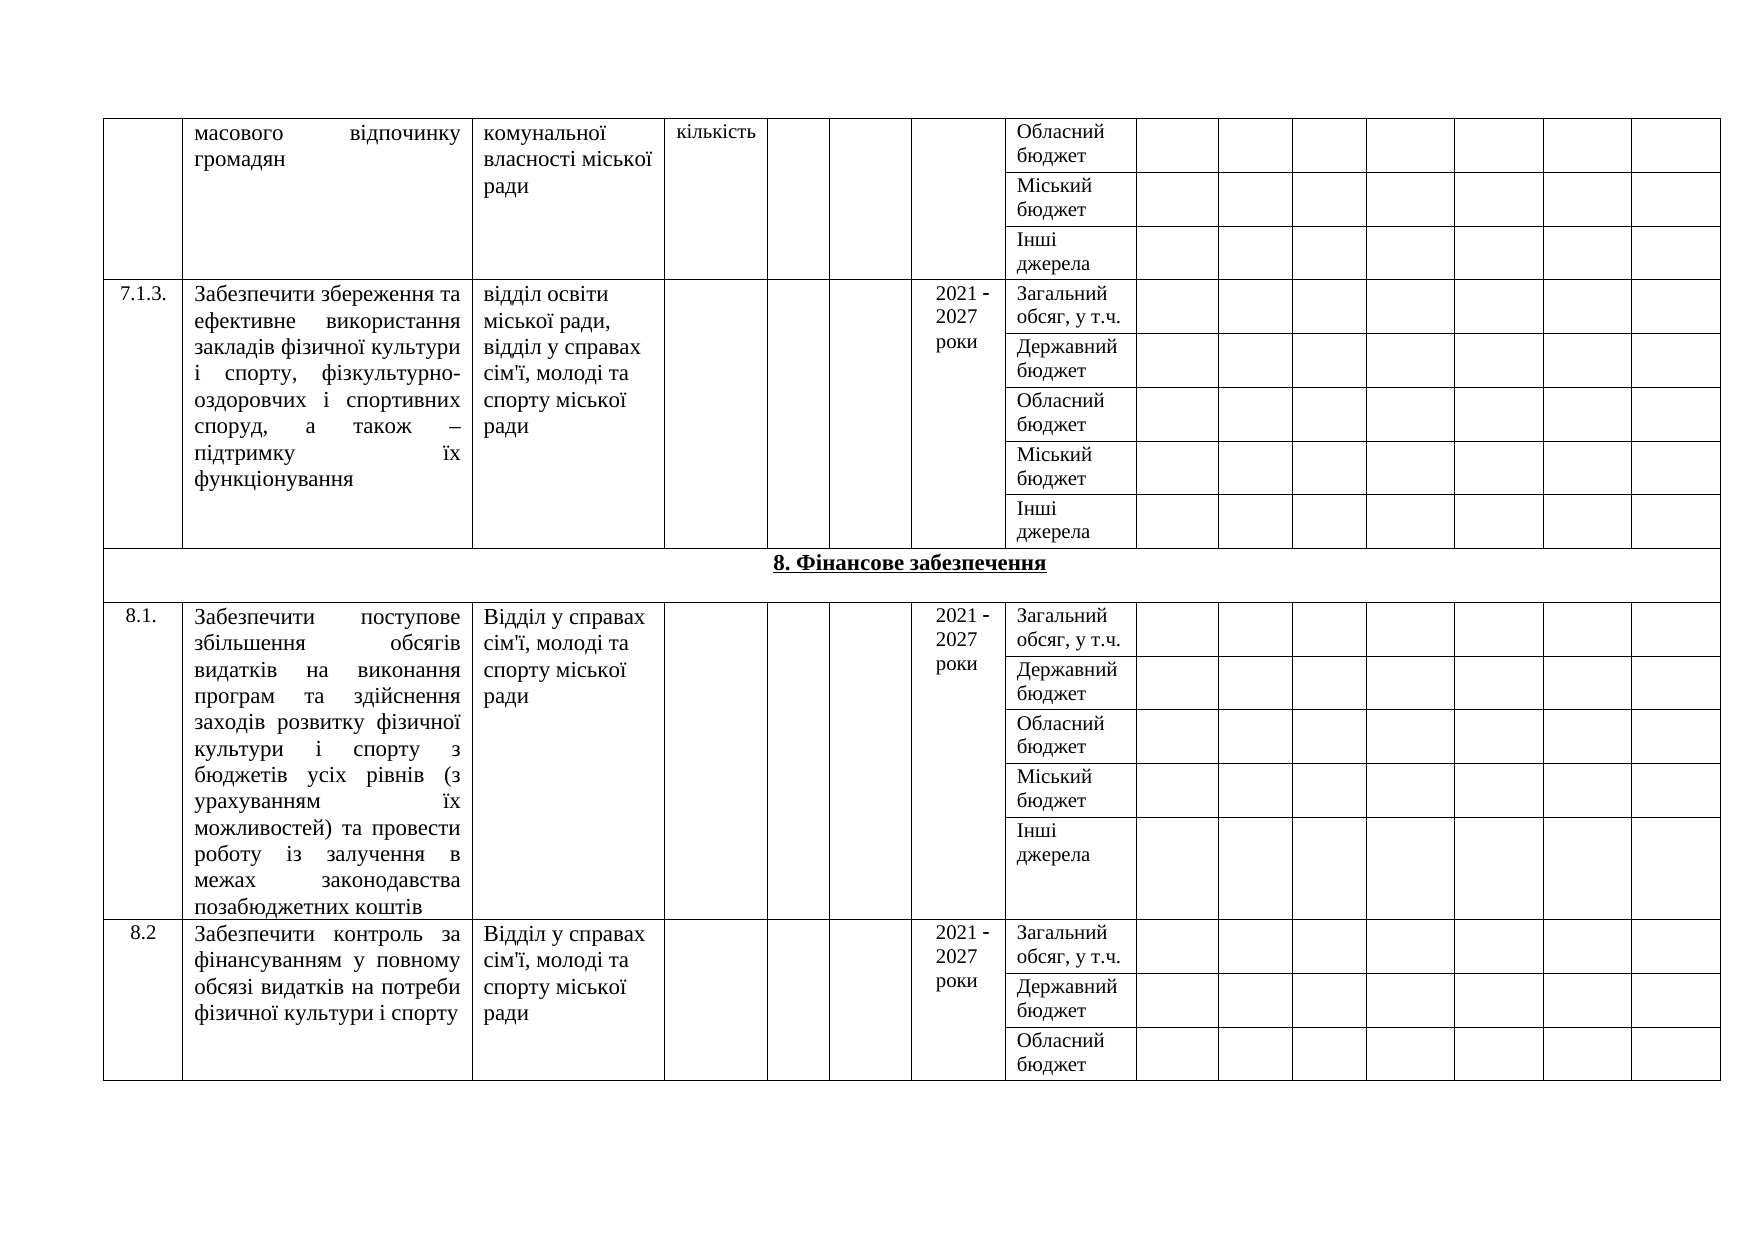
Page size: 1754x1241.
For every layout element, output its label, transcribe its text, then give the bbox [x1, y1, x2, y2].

table_cell [1455, 495, 1543, 548]
table_cell Міський бюджет [1006, 442, 1136, 494]
table_cell [1219, 119, 1292, 172]
table_cell [1367, 280, 1454, 333]
table_cell [1137, 334, 1218, 387]
table_cell [1367, 334, 1454, 387]
table_cell [1367, 119, 1454, 172]
table_cell [1632, 280, 1720, 333]
table_cell [1137, 1028, 1218, 1080]
table_cell [1544, 495, 1631, 548]
table_cell [1293, 710, 1366, 763]
table_cell [1219, 974, 1292, 1027]
table_cell [1632, 818, 1720, 919]
table_cell [1137, 818, 1218, 919]
table_cell [1632, 974, 1720, 1027]
table_cell [1455, 920, 1543, 973]
table_cell [1219, 495, 1292, 548]
table_cell 8.1. [104, 603, 182, 919]
table_cell [1544, 710, 1631, 763]
table_cell [1632, 388, 1720, 441]
table_cell 8.2 [104, 920, 182, 1080]
table_cell [1219, 603, 1292, 656]
table_cell Інші джерела [1006, 227, 1136, 279]
table_cell [1137, 764, 1218, 817]
table_cell [1544, 227, 1631, 279]
table_cell Забезпечити контроль за фінансуванням у повному обсязі видатків на потреби фізичної культури і спорту [183, 920, 472, 1080]
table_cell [473, 920, 664, 1080]
table_cell [1293, 974, 1366, 1027]
table_cell [1219, 920, 1292, 973]
table_cell Обласний бюджет [1006, 710, 1136, 763]
table_cell [1455, 657, 1543, 709]
table_cell [1293, 280, 1366, 333]
table_cell [1293, 657, 1366, 709]
table_cell [1293, 1028, 1366, 1080]
table_cell [1455, 388, 1543, 441]
table_cell [1455, 442, 1543, 494]
table_cell [1632, 442, 1720, 494]
table_cell [1632, 657, 1720, 709]
table_cell [1632, 495, 1720, 548]
table_cell [1367, 495, 1454, 548]
table_cell Міський бюджет [1006, 173, 1136, 226]
table_cell [1367, 388, 1454, 441]
table_cell [1367, 442, 1454, 494]
table_cell [1219, 657, 1292, 709]
table_cell Інші джерела [1006, 495, 1136, 548]
table_cell [768, 920, 829, 1080]
table_cell [1137, 173, 1218, 226]
table_cell [1544, 442, 1631, 494]
table_cell [1219, 280, 1292, 333]
table_cell [1367, 974, 1454, 1027]
table_cell [1544, 920, 1631, 973]
table_cell [1632, 1028, 1720, 1080]
table_cell [1455, 119, 1543, 172]
table_cell [1137, 227, 1218, 279]
table_cell [1137, 603, 1218, 656]
table_cell [1455, 173, 1543, 226]
table_cell [1367, 920, 1454, 973]
table_cell [1544, 764, 1631, 817]
table_cell [1367, 173, 1454, 226]
table_cell Забезпечити збереження та ефективне використання закладів фізичної культури і спорту, фізкультурно-оздоровчих і спортивних споруд, а також – підтримку їх функціонування [183, 280, 472, 548]
table_cell [1219, 173, 1292, 226]
table_cell Загальний обсяг, у т.ч. [1006, 280, 1136, 333]
table_cell [1632, 334, 1720, 387]
table_cell 7.1.3. [104, 280, 182, 548]
table_cell Обласний бюджет [1006, 388, 1136, 441]
table_cell [1137, 388, 1218, 441]
table_cell Забезпечити поступове збільшення обсягів видатків на виконання програм та здійснення заходів розвитку фізичної культури і спорту з бюджетів усіх рівнів (з урахуванням їх можливостей) та провести роботу із залучення в межах законодавства позабюджетних коштів [183, 603, 472, 919]
table_cell [1455, 818, 1543, 919]
table_cell [1632, 603, 1720, 656]
table_cell Державний бюджет [1006, 334, 1136, 387]
table_cell [1293, 603, 1366, 656]
table_cell [1367, 818, 1454, 919]
table_cell [1544, 280, 1631, 333]
table_cell [1544, 657, 1631, 709]
table_cell [1219, 1028, 1292, 1080]
table_cell [1367, 603, 1454, 656]
table_cell [1219, 227, 1292, 279]
table_cell Загальний обсяг, у т.ч. [1006, 603, 1136, 656]
table_cell [1544, 388, 1631, 441]
table_cell 2021 2027 роки [912, 280, 1005, 548]
table_cell [1137, 657, 1218, 709]
table_cell [1455, 280, 1543, 333]
table_cell [1219, 442, 1292, 494]
table_cell Державний бюджет [1006, 657, 1136, 709]
table_cell [1137, 920, 1218, 973]
table_cell [1219, 764, 1292, 817]
table_cell [1219, 388, 1292, 441]
table_cell [1455, 764, 1543, 817]
table_cell [830, 280, 911, 548]
table_cell Міський бюджет [1006, 764, 1136, 817]
table_cell 2021 2027 роки [912, 603, 1005, 919]
table_cell [1544, 119, 1631, 172]
table_cell Державний бюджет [1006, 974, 1136, 1027]
table_cell Обласний бюджет [1006, 119, 1136, 172]
table_cell 8. Фінансове забезпечення [104, 549, 1720, 602]
table_cell [1455, 227, 1543, 279]
table_cell [665, 920, 767, 1080]
table_cell [1632, 173, 1720, 226]
table_cell [1455, 603, 1543, 656]
table_cell [1293, 334, 1366, 387]
table_cell Інші джерела [1006, 818, 1136, 919]
table_cell [1137, 280, 1218, 333]
table_cell [665, 603, 767, 919]
table_cell [830, 920, 911, 1080]
table_cell [1137, 710, 1218, 763]
table_cell [1632, 119, 1720, 172]
table_cell [1293, 818, 1366, 919]
table_cell [1455, 710, 1543, 763]
table_cell [1137, 119, 1218, 172]
table_cell [1293, 764, 1366, 817]
table_cell [1293, 920, 1366, 973]
table_cell [1137, 974, 1218, 1027]
table_cell [1137, 442, 1218, 494]
table_cell [1367, 1028, 1454, 1080]
table_cell [1219, 710, 1292, 763]
table_cell [1455, 334, 1543, 387]
table_cell [1455, 974, 1543, 1027]
table_cell [1293, 119, 1366, 172]
table_cell [1544, 974, 1631, 1027]
table_cell [1367, 710, 1454, 763]
table_cell [1219, 334, 1292, 387]
table_cell [1632, 710, 1720, 763]
table_cell [1293, 388, 1366, 441]
table_cell [1293, 495, 1366, 548]
table_cell [1544, 334, 1631, 387]
table_cell Обласний бюджет [1006, 1028, 1136, 1080]
table_cell [830, 603, 911, 919]
table_cell [1367, 657, 1454, 709]
table_cell [1137, 495, 1218, 548]
table_cell відділ освіти міської ради, відділ у справах сім'ї, молоді та спорту міської ради [473, 280, 664, 548]
table_cell [1293, 173, 1366, 226]
table_cell 2021 2027 роки [912, 920, 1005, 1080]
table_cell Загальний обсяг, у т.ч. [1006, 920, 1136, 973]
table_cell [1632, 227, 1720, 279]
table_cell [1544, 1028, 1631, 1080]
table_cell [768, 603, 829, 919]
table_cell [1367, 227, 1454, 279]
table_cell [1544, 603, 1631, 656]
table_cell [1632, 764, 1720, 817]
table_cell [1367, 764, 1454, 817]
table_cell [1219, 818, 1292, 919]
table_cell [665, 280, 767, 548]
table_cell [1293, 227, 1366, 279]
table_cell [768, 280, 829, 548]
table_cell [1632, 920, 1720, 973]
table_cell [1293, 442, 1366, 494]
table_cell [1544, 818, 1631, 919]
table_cell [1455, 1028, 1543, 1080]
table_cell [1544, 173, 1631, 226]
table_cell Відділ у справах сім'ї, молоді та спорту міської ради [473, 603, 664, 919]
